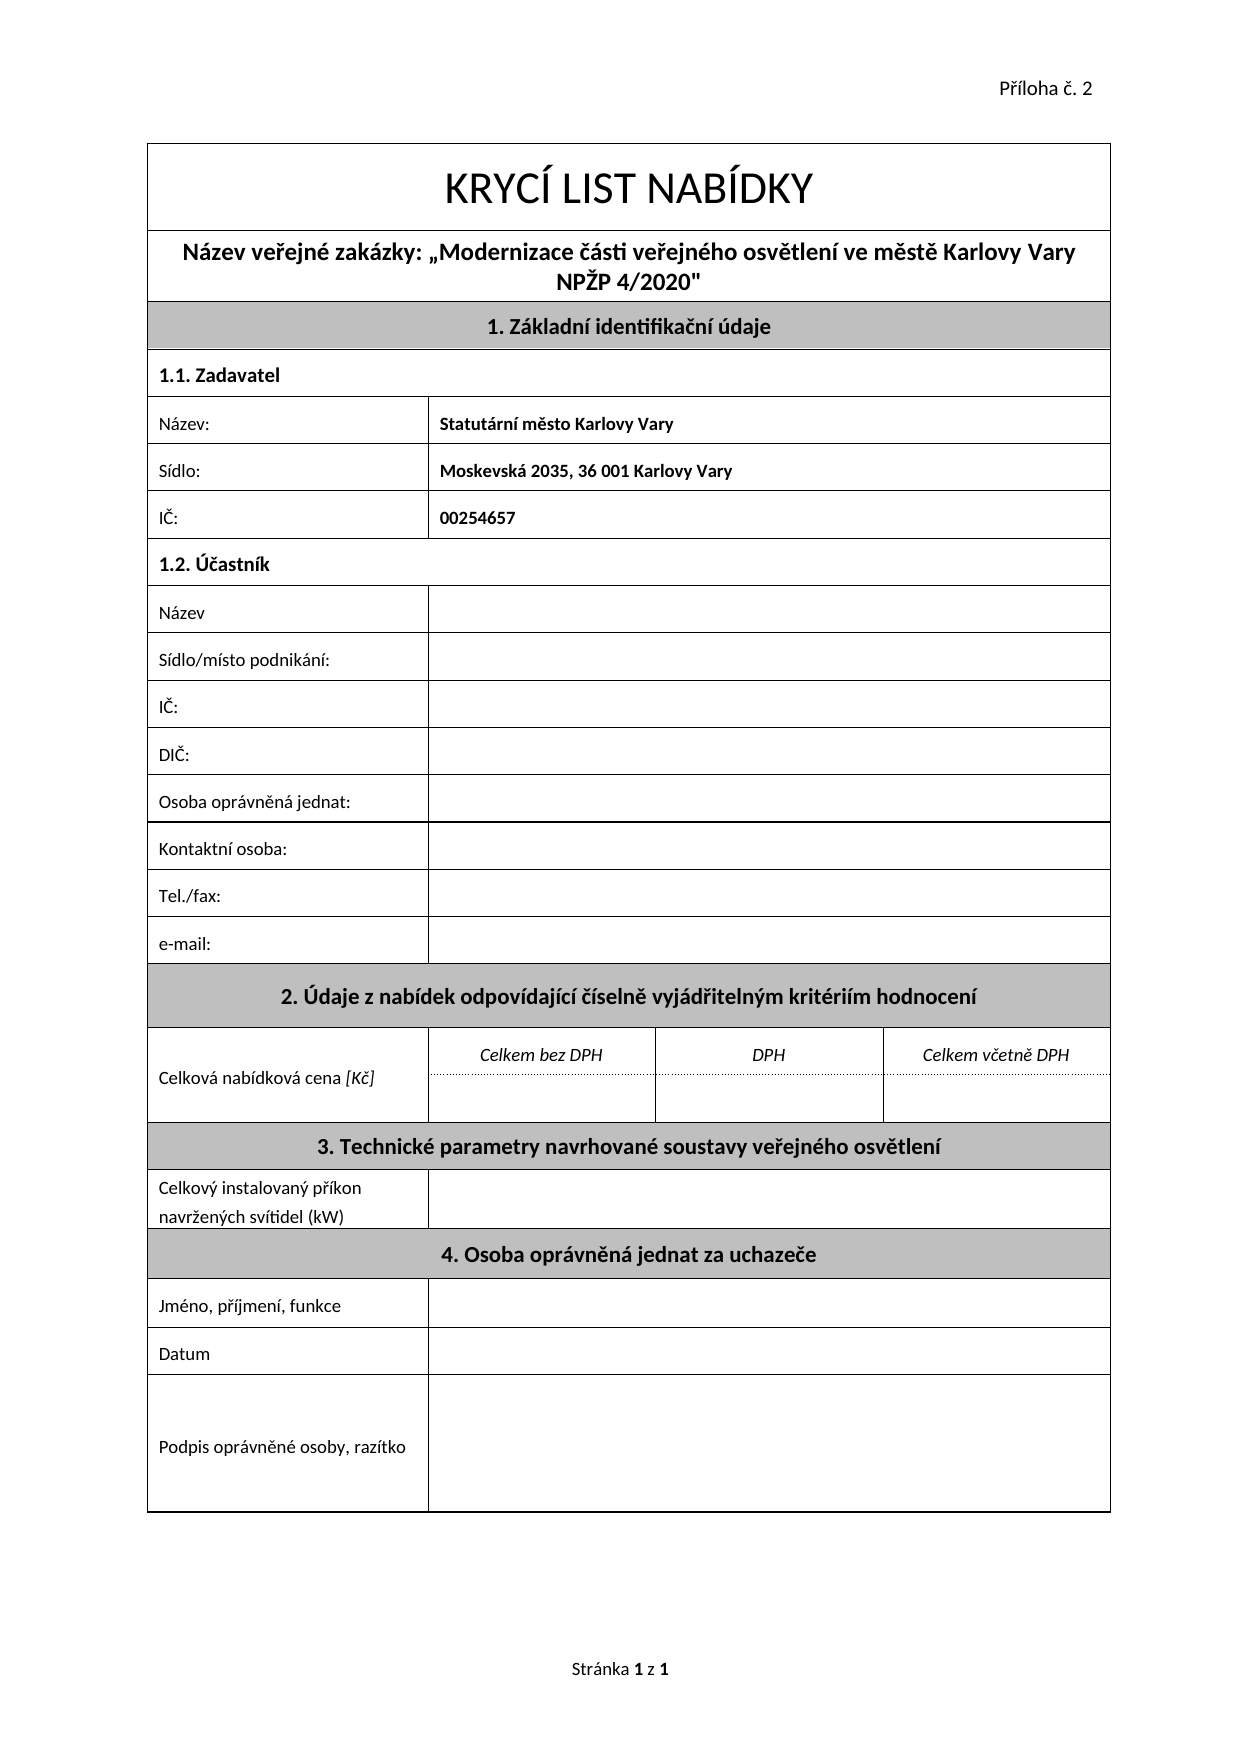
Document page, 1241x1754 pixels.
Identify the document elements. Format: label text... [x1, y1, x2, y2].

table_cell e-mail: [148, 917, 428, 963]
table_cell [656, 1074, 883, 1122]
table_cell 2. Údaje z nabídek odpovídající číselně vyjádřitelným kritériím hodnocení [148, 964, 1110, 1027]
table_cell [429, 681, 1110, 727]
table_cell Sídlo: [148, 444, 428, 490]
table_cell 3. Technické parametry navrhované soustavy veřejného osvětlení [148, 1123, 1110, 1169]
table_cell Podpis oprávněné osoby, razítko [148, 1375, 428, 1511]
table_cell Moskevská 2035, 36 001 Karlovy Vary [429, 444, 1110, 490]
table_cell [429, 1170, 1110, 1228]
table_cell IČ: [148, 681, 428, 727]
table_cell Osoba oprávněná jednat: [148, 775, 428, 821]
table_cell [429, 775, 1110, 821]
table_cell 1.1. Zadavatel [148, 350, 1110, 396]
table_cell 00254657 [429, 491, 1110, 538]
table_cell Název: [148, 397, 428, 443]
table_cell Tel./fax: [148, 870, 428, 916]
table_cell [884, 1074, 1110, 1122]
table_cell [429, 633, 1110, 679]
table_cell 4. Osoba oprávněná jednat za uchazeče [148, 1229, 1110, 1278]
table_cell IČ: [148, 491, 428, 538]
table_cell Kontaktní osoba: [148, 823, 428, 869]
table_cell [429, 870, 1110, 916]
table_cell Jméno, příjmení, funkce [148, 1279, 428, 1327]
table_cell Název veřejné zakázky: „Modernizace části veřejného osvětlení ve městě Karlovy Vary NPŽP 4/2020" [148, 231, 1110, 301]
table_cell DIČ: [148, 728, 428, 774]
table_cell [429, 1375, 1110, 1511]
table_cell Celkem bez DPH [429, 1028, 655, 1074]
table_cell DPH [656, 1028, 883, 1074]
table_cell Sídlo/místo podnikání: [148, 633, 428, 679]
table_cell 1. Základní identifikační údaje [148, 302, 1110, 348]
table_cell [429, 917, 1110, 963]
table_cell [429, 586, 1110, 632]
table_cell Celkový instalovaný příkon navržených svítidel (kW) [148, 1170, 428, 1228]
table_cell Název [148, 586, 428, 632]
table_cell [429, 823, 1110, 869]
table_cell Celkem včetně DPH [884, 1028, 1110, 1074]
table_header KRYCÍ LIST NABÍDKY [148, 144, 1110, 230]
table_cell Datum [148, 1328, 428, 1374]
table_cell 1.2. Účastník [148, 539, 1110, 585]
table_cell [429, 728, 1110, 774]
table_cell Celková nabídková cena [Kč] [148, 1028, 428, 1122]
table_cell Statutární město Karlovy Vary [429, 397, 1110, 443]
table_cell [429, 1328, 1110, 1374]
table_cell [429, 1074, 655, 1122]
table_cell [429, 1279, 1110, 1327]
